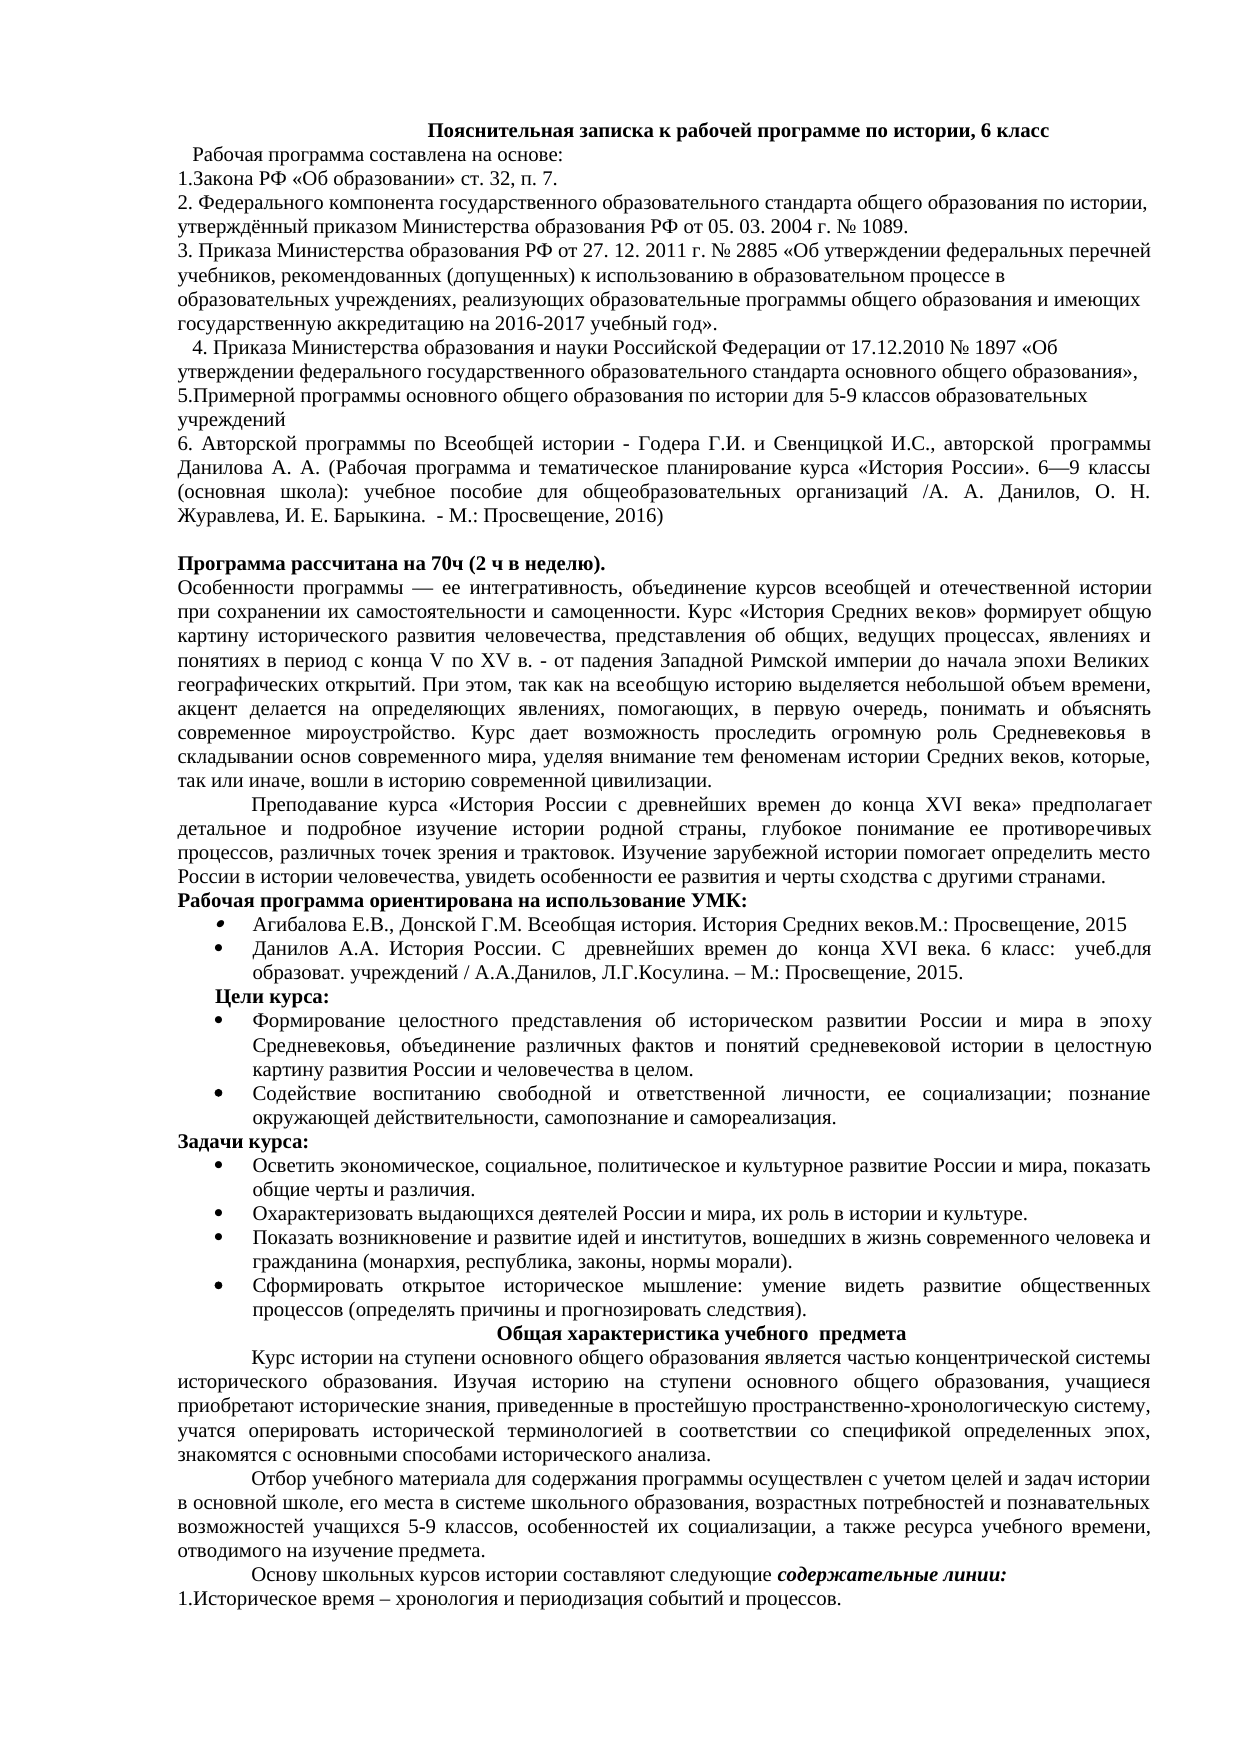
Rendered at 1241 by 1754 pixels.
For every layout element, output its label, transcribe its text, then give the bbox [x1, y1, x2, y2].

text Отбор учебного материала для содержания программы осуществлен с учетом целей и задач истории в основной школе, его места в системе школьного образования, возрастных потребностей и познавательных возможностей учащихся 5-9 классов, особенностей их социализации, а также ресурса учебного времени, отводимого на изучение предмета. [177, 1466, 1152, 1562]
text 6. Авторской программы по Всеобщей истории - Годера Г.И. и Свенцицкой И.С., авторской программы Данилова А. А. (Рабочая программа и тематическое планирование курса «История России». 6—9 классы (основная школа): учебное пособие для общеобразовательных организаций /А. А. Данилов, О. Н. Журавлева, И. Е. Барыкина. - М.: Просвещение, 2016) [177, 431, 1152, 527]
list Показать возникновение и развитие идей и институтов, вошедших в жизнь современного человека и гражданина (монархия, республика, законы, нормы морали). [215, 1225, 1152, 1273]
text 1.Историческое время – хронология и периодизация событий и процессов. [177, 1586, 1152, 1610]
text Задачи курса: [177, 1129, 1152, 1153]
list Сформировать открытое историческое мышление: умение видеть развитие общественных процессов (определять причины и прогнозировать следствия). [215, 1273, 1152, 1321]
text Особенности программы — ее интегративность, объединение курсов всеобщей и отечественной истории при сохранении их самостоятельности и самоценности. Курс «История Средних веков» формирует общую картину исторического развития человечества, представления об общих, ведущих процессах, явлениях и понятиях в период с конца V по XV в. - от падения Западной Римской империи до начала эпохи Великих географических открытий. При этом, так как на всеобщую историю выделяется небольшой объем времени, акцент делается на определяющих явлениях, помогающих, в первую очередь, понимать и объяснять современное мироустройство. Курс дает возможность проследить огромную роль Средневековья в складывании основ современного мира, уделяя внимание тем феноменам истории Средних веков, которые, так или иначе, вошли в историю современной цивилизации. [177, 575, 1152, 792]
text Рабочая программа ориентирована на использование УМК: [177, 888, 1152, 912]
list Осветить экономическое, социальное, политическое и культурное развитие России и мира, показать общие черты и различия. [215, 1153, 1152, 1201]
list Содействие воспитанию свободной и ответственной личности, ее социализации; познание окружающей действительности, самопознание и самореализация. [215, 1081, 1152, 1129]
list Формирование целостного представления об историческом развитии России и мира в эпоху Средневековья, объединение различных фактов и понятий средневековой истории в целостную картину развития России и человечества в целом. [215, 1008, 1152, 1081]
list Программа рассчитана на 70ч (2 ч в неделю). [177, 551, 1152, 575]
text Преподавание курса «История России с древнейших времен до конца XVI века» предполагает детальное и подробное изучение истории родной страны, глубокое понимание ее противоречивых процессов, различных точек зрения и трактовок. Изучение зарубежной истории помогает определить место России в истории человечества, увидеть особенности ее развития и черты сходства с другими странами. [177, 792, 1152, 888]
list 5.Примерной программы основного общего образования по истории для 5-9 классов образовательных учреждений [177, 383, 1152, 431]
text Общая характеристика учебного предмета [177, 1321, 1152, 1345]
list Данилов А.А. История России. С древнейших времен до конца XVI века. 6 класс: учеб.для образоват. учреждений / А.А.Данилов, Л.Г.Косулина. – М.: Просвещение, 2015. [215, 936, 1152, 984]
list Агибалова Е.В., Донской Г.М. Всеобщая история. История Средних веков.М.: Просвещение, 2015 [215, 912, 1152, 936]
text Курс истории на ступени основного общего образования является частью концентрической системы исторического образования. Изучая историю на ступени основного общего образования, учащиеся приобретают исторические знания, приведенные в простейшую пространственно-хронологическую систему, учатся оперировать исторической терминологией в соответствии со спецификой определенных эпох, знакомятся с основными способами исторического анализа. [177, 1345, 1152, 1466]
list 1.Закона РФ «Об образовании» ст. 32, п. 7. 2. Федерального компонента государственного образовательного стандарта общего образования по истории, утверждённый приказом Министерства образования РФ от 05. 03. . № 1089. 3. Приказа Министерства образования РФ от 27. 12. . № 2885 «Об утверждении федеральных перечней учебников, рекомендованных (допущенных) к использованию в образовательном процессе в образовательных учреждениях, реализующих образовательные программы общего образования и имеющих государственную аккредитацию на 2016-2017 учебный год». [177, 166, 1152, 335]
list Рабочая программа составлена на основе: [177, 142, 1152, 166]
text Цели курса: [215, 984, 1152, 1008]
list Охарактеризовать выдающихся деятелей России и мира, их роль в истории и культуре. [215, 1201, 1152, 1225]
list 4. Приказа Министерства образования и науки Российской Федерации от 17.12.2010 № 1897 «Об утверждении федерального государственного образовательного стандарта основного общего образования», [177, 335, 1152, 383]
text Основу школьных курсов истории составляют следующие содержательные линии: [177, 1562, 1152, 1586]
text Пояснительная записка к рабочей программе по истории, 6 класс [251, 118, 1152, 142]
